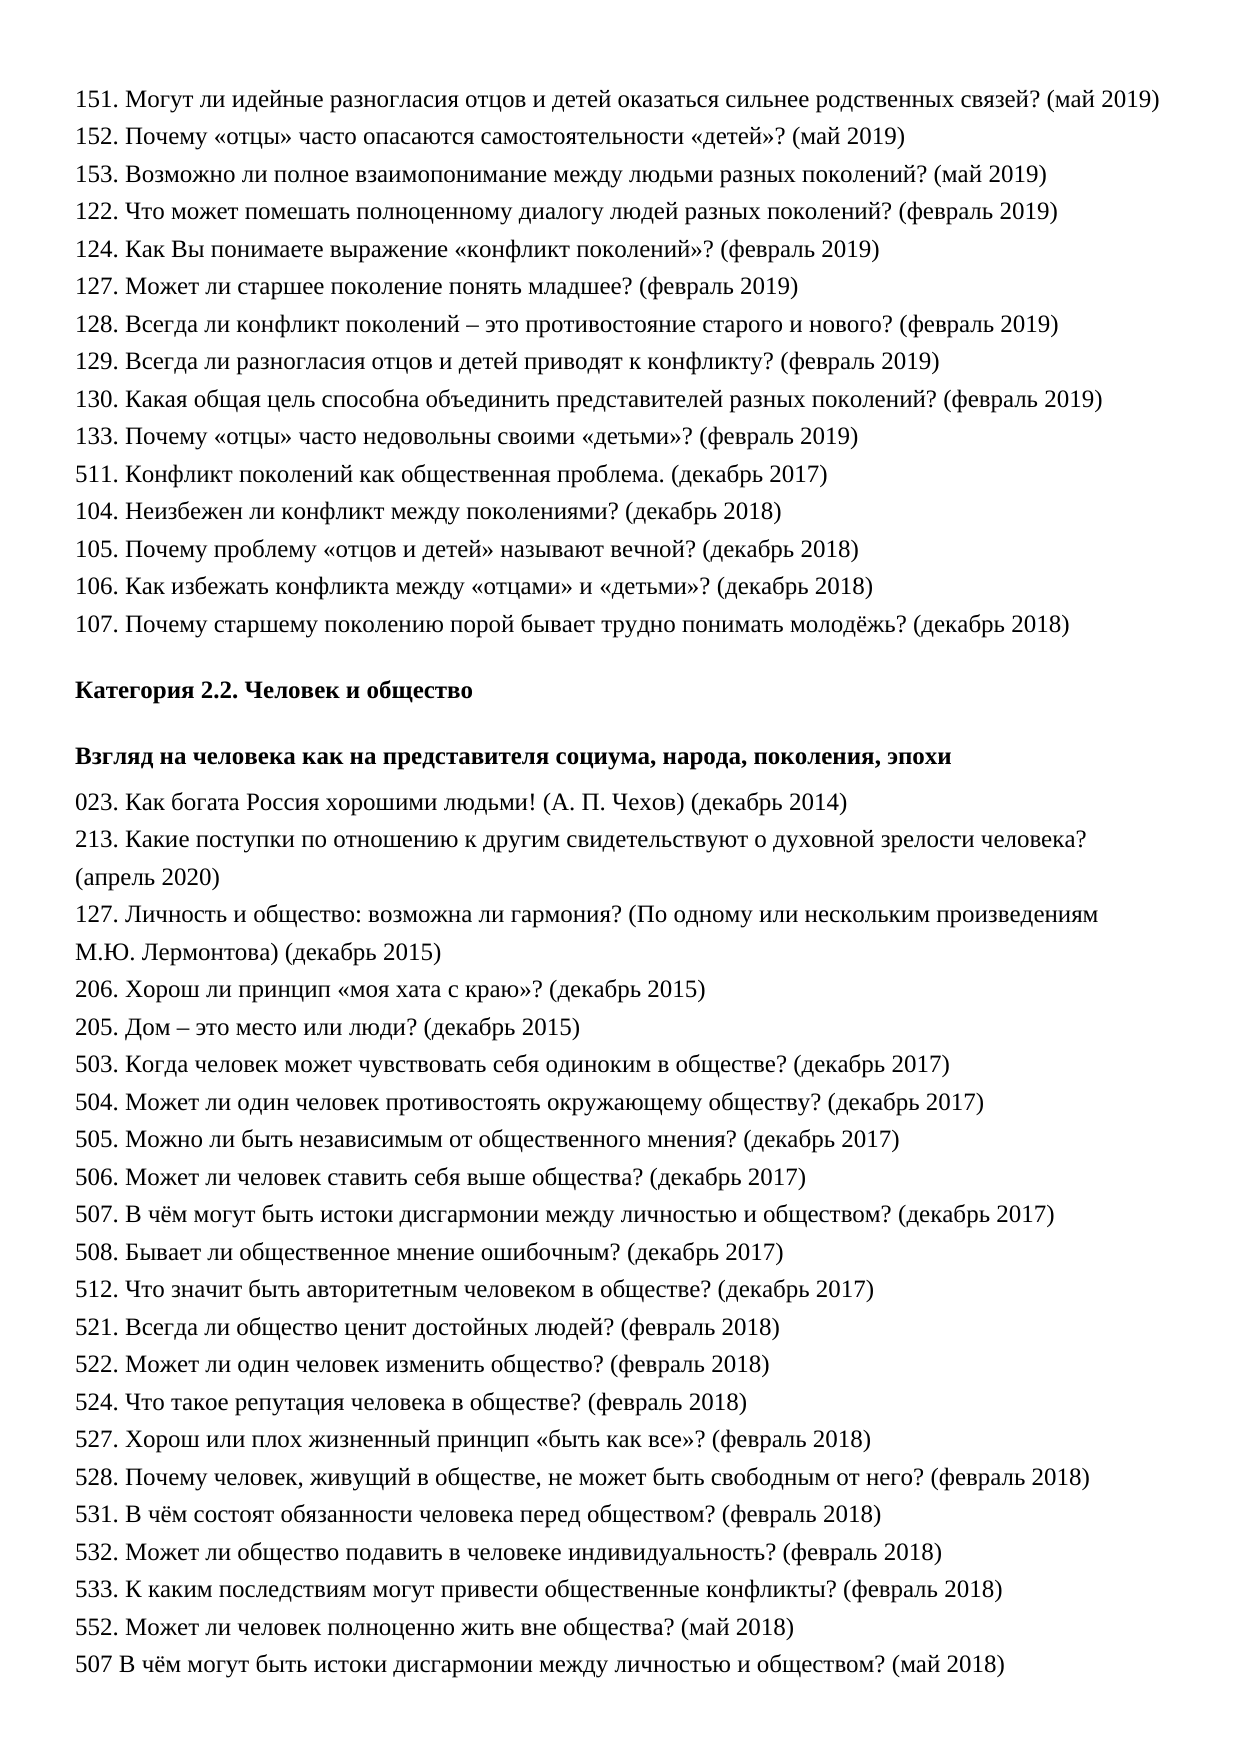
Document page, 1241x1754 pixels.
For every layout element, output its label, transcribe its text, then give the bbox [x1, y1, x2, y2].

text Категория 2.2. Человек и общество [75, 669, 1165, 704]
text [75, 75, 1165, 637]
text Взгляд на человека как на представителя социума, народа, поколения, эпохи [75, 735, 1165, 770]
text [75, 778, 1165, 1678]
